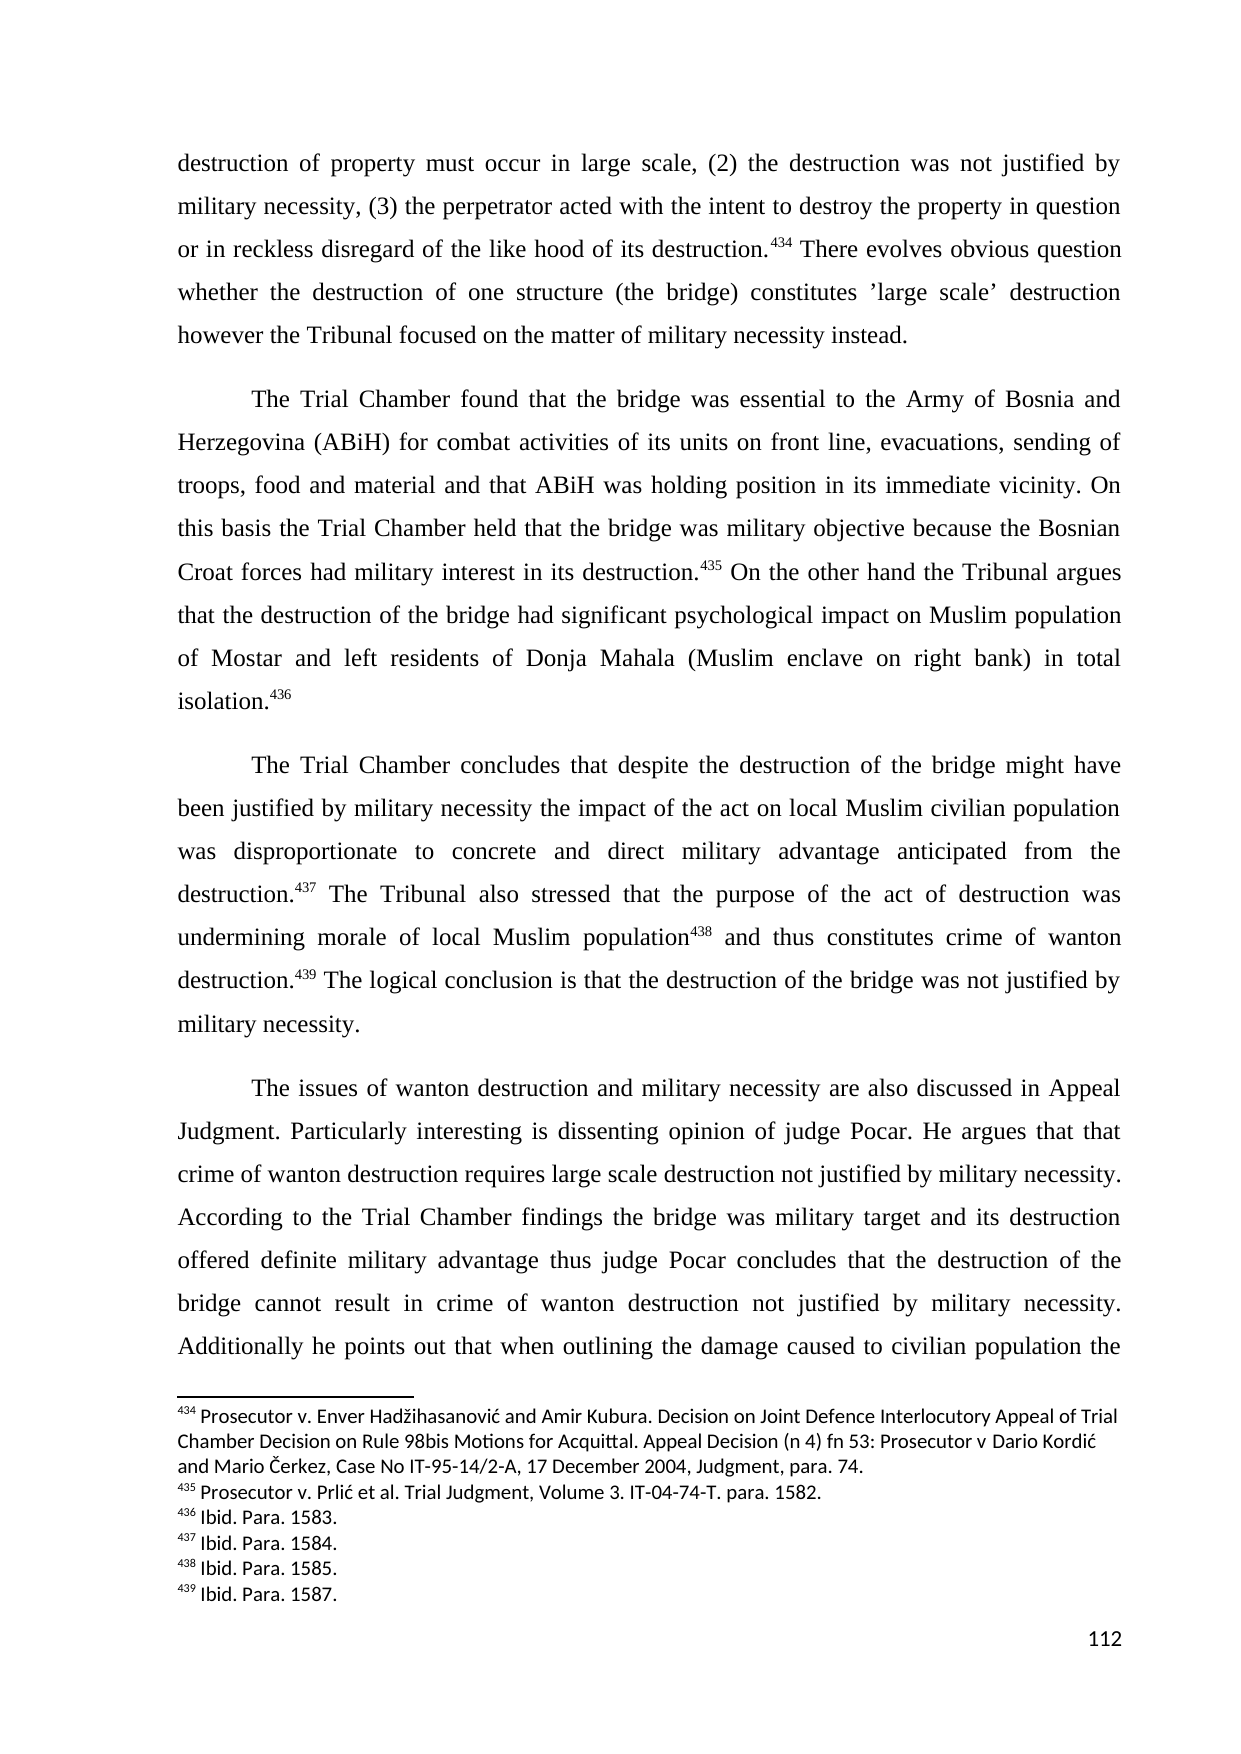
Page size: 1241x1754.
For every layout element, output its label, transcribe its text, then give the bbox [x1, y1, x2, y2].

text The Trial Chamber concludes that despite the destruction of the bridge might have been justified by military necessity the impact of the act on local Muslim civilian population was disproportionate to concrete and direct military advantage anticipated from the destruction. The Tribunal also stressed that the purpose of the act of destruction was undermining morale of local Muslim population and thus constitutes crime of wanton destruction. The logical conclusion is that the destruction of the bridge was not justified by military necessity. [177, 750, 1122, 1037]
text The Trial Chamber found that the bridge was essential to the Army of Bosnia and Herzegovina (ABiH) for combat activities of its units on front line, evacuations, sending of troops, food and material and that ABiH was holding position in its immediate vicinity. On this basis the Trial Chamber held that the bridge was military objective because the Bosnian Croat forces had military interest in its destruction. On the other hand the Tribunal argues that the destruction of the bridge had significant psychological impact on Muslim population of Mostar and left residents of Donja Mahala (Muslim enclave on right bank) in total isolation. [177, 384, 1122, 715]
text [177, 148, 1122, 349]
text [177, 1073, 1122, 1360]
